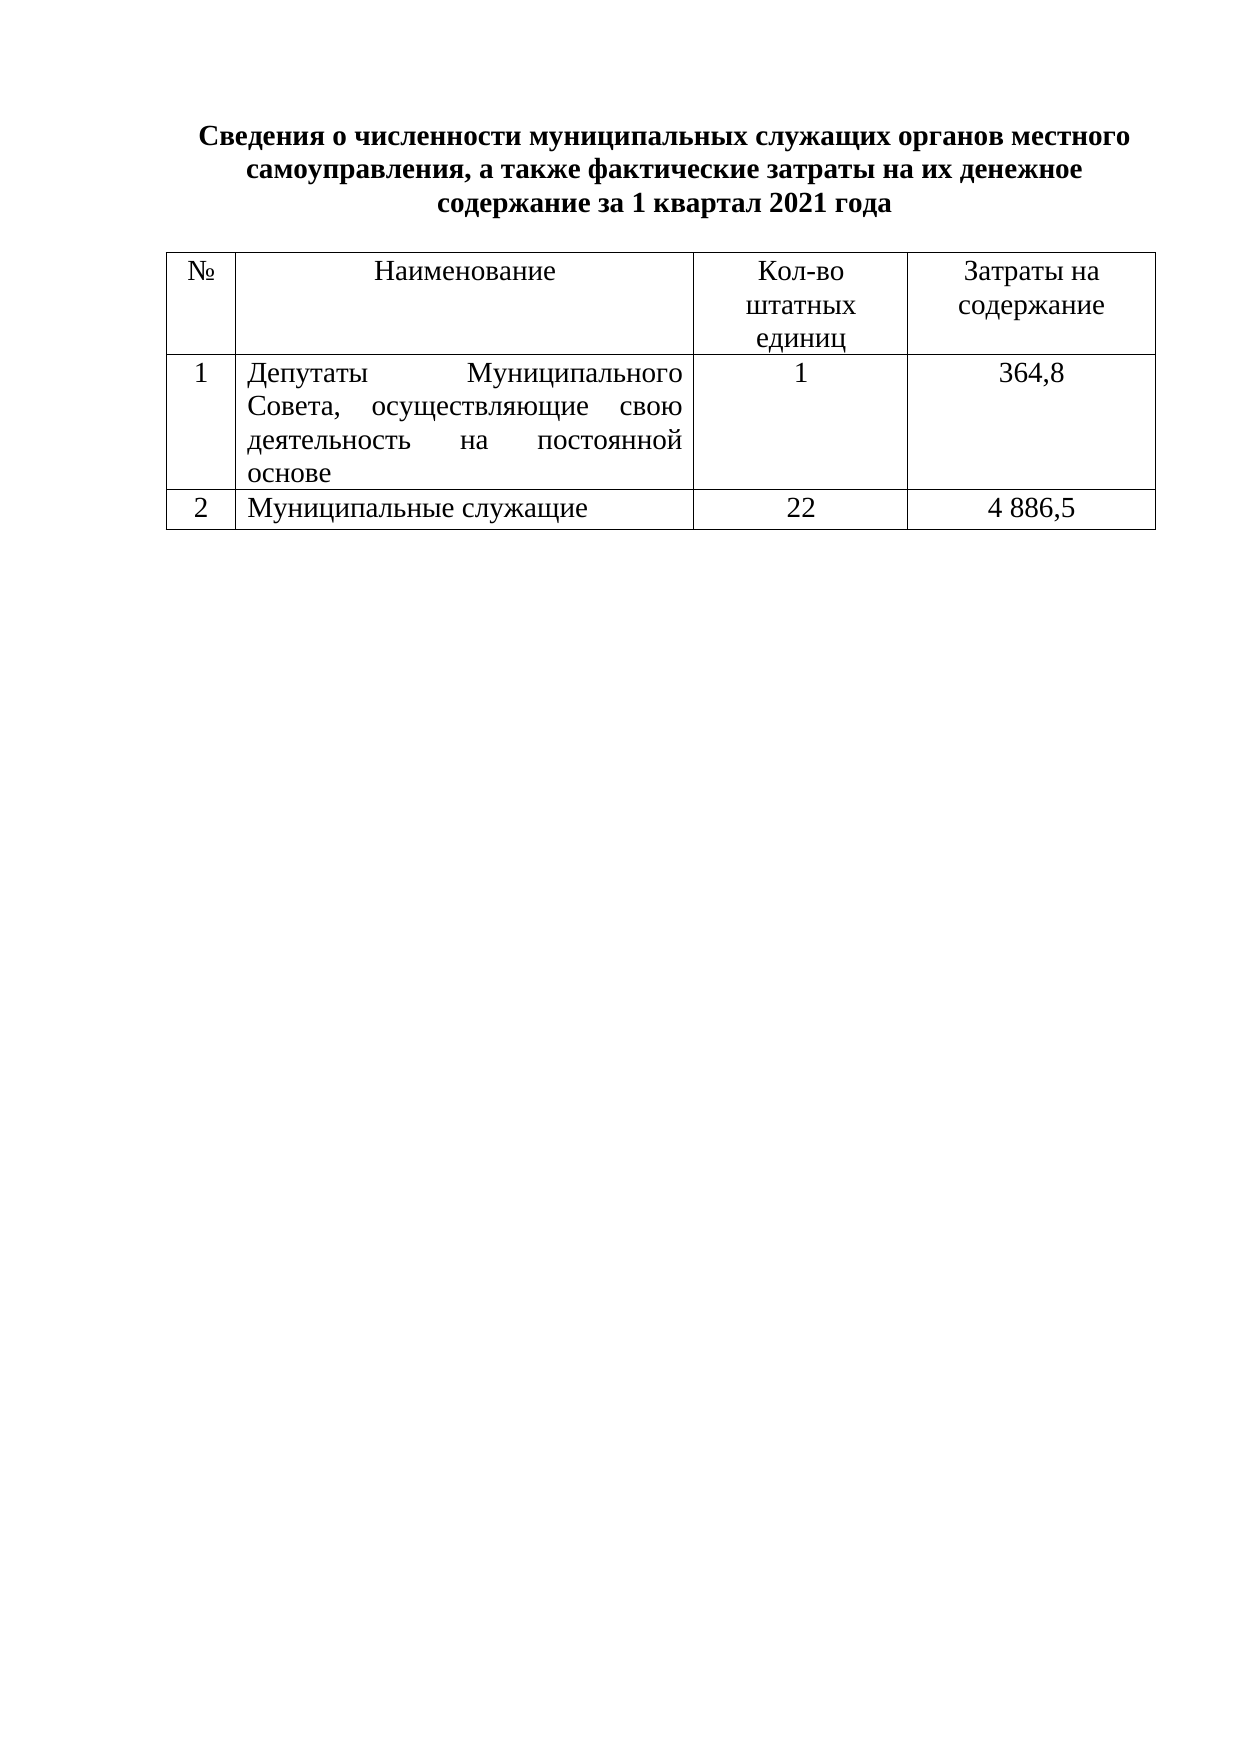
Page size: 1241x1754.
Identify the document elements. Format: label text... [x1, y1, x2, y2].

table_cell 1 [167, 355, 235, 489]
table_header Кол-во штатных единиц [694, 253, 907, 354]
table_header Затраты на содержание [908, 253, 1155, 354]
table_cell 4 886,5 [908, 490, 1155, 529]
table_cell Муниципальные служащие [236, 490, 693, 529]
table_cell Депутаты Муниципального Совета, осуществляющие свою деятельность на постоянной основе [236, 355, 693, 489]
text Сведения о численности муниципальных служащих органов местного самоуправления, а также фактические затраты на их денежное содержание за 1 квартал 2021 года [177, 118, 1152, 219]
table_cell 364,8 [908, 355, 1155, 489]
table_cell 2 [167, 490, 235, 529]
table_cell 22 [694, 490, 907, 529]
table_header № [167, 253, 235, 354]
table_cell 1 [694, 355, 907, 489]
table_header Наименование [236, 253, 693, 354]
